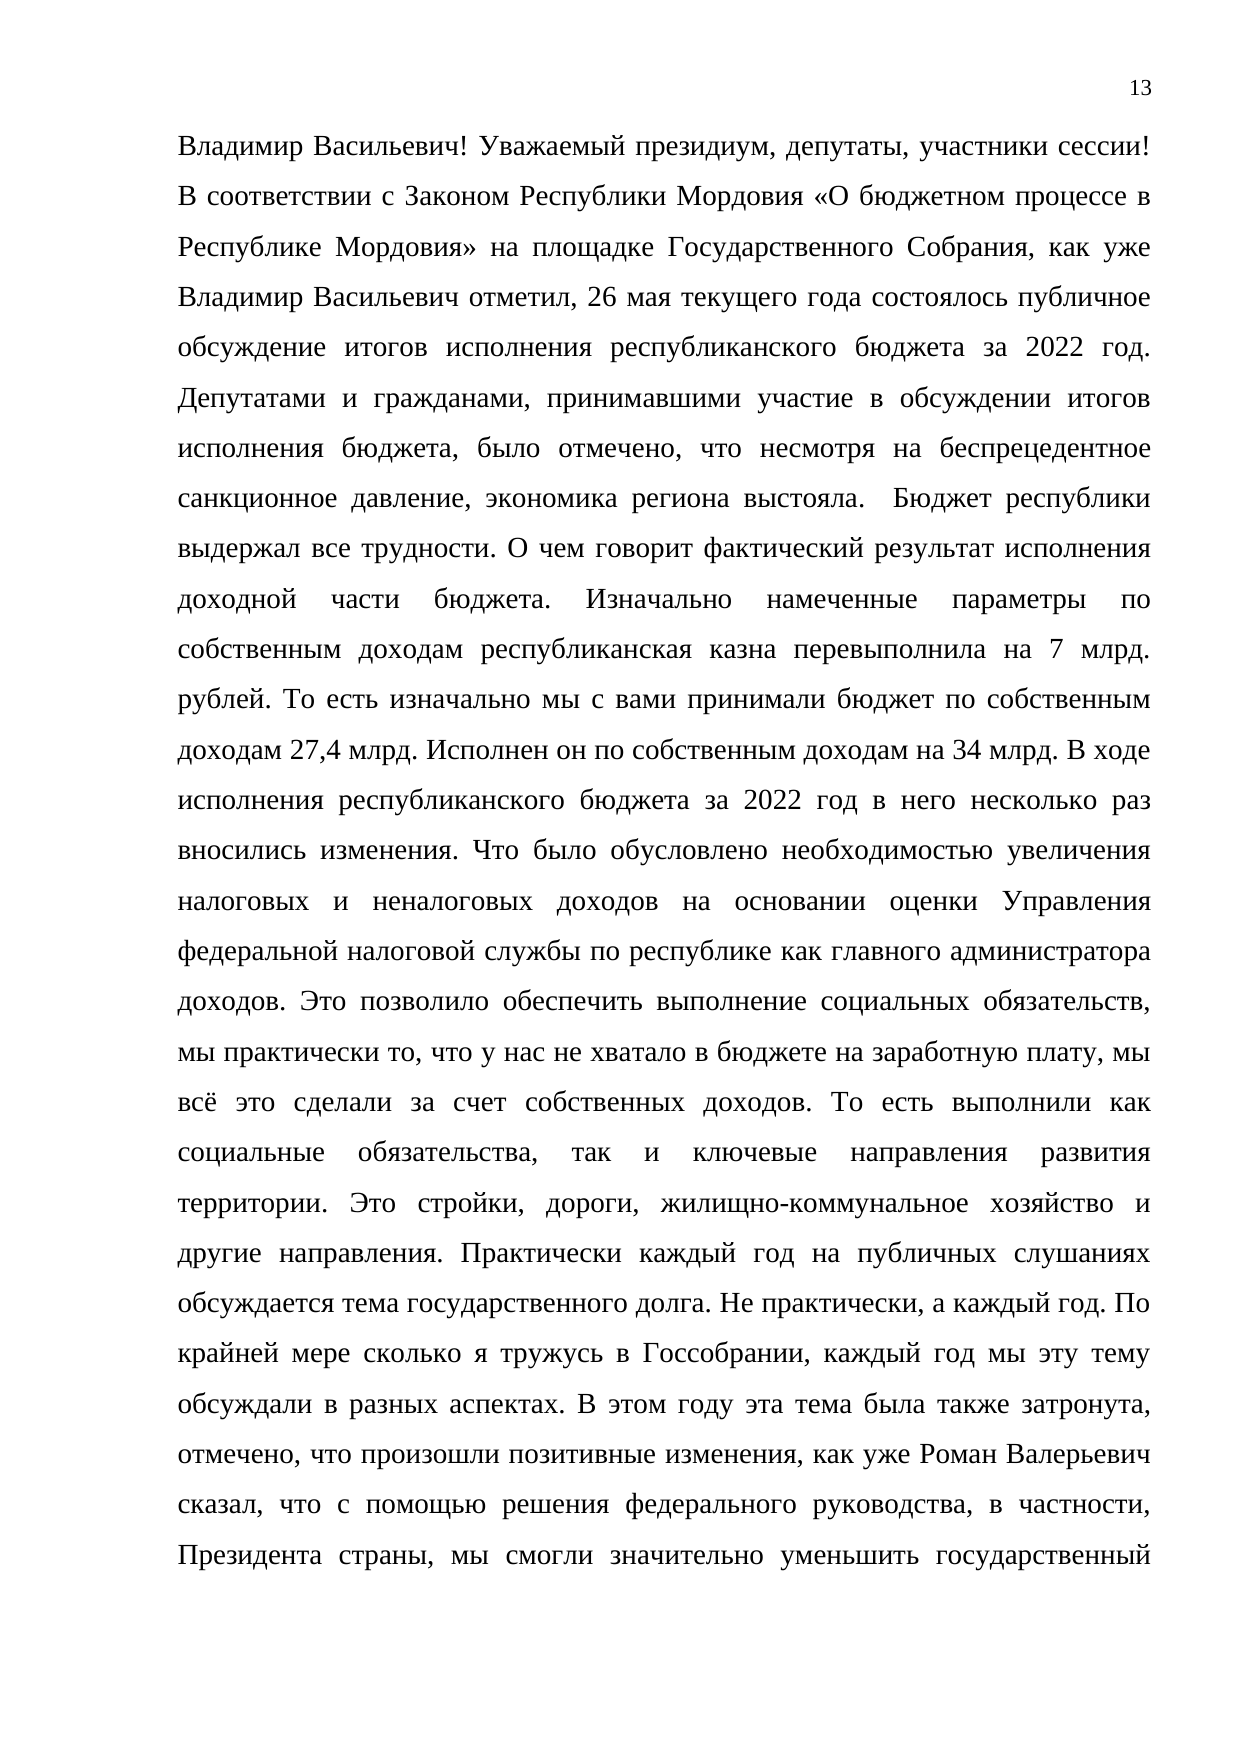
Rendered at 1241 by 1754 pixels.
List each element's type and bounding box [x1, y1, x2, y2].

text [177, 128, 1152, 1629]
